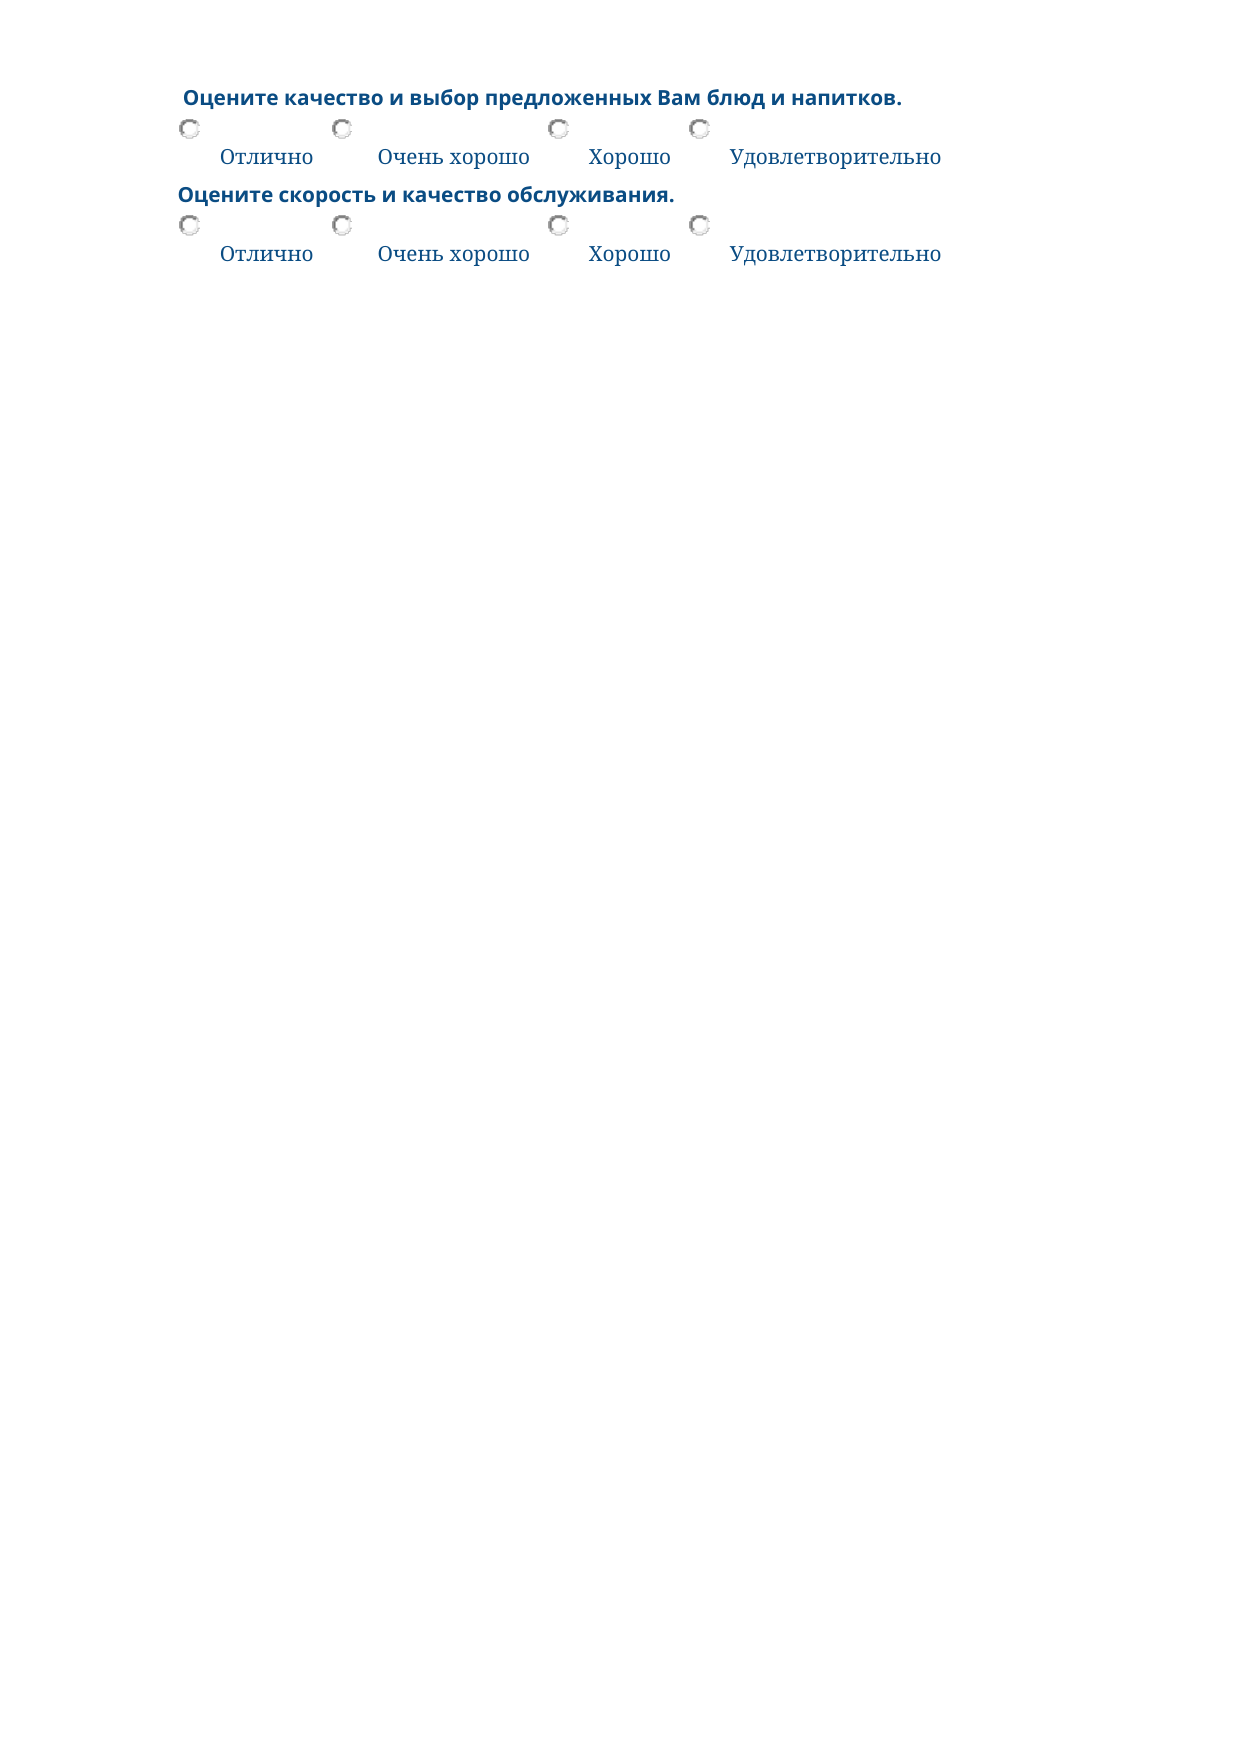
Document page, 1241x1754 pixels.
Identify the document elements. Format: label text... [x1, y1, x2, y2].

text Оцените качество и выбор предложенных Вам блюд и напитков. Отлично Очень хорошо Хорошо Удовлетворительно Оцените скорость и качество обслуживания. Отлично Очень хорошо Хорошо Удовлетворительно [177, 74, 1152, 305]
